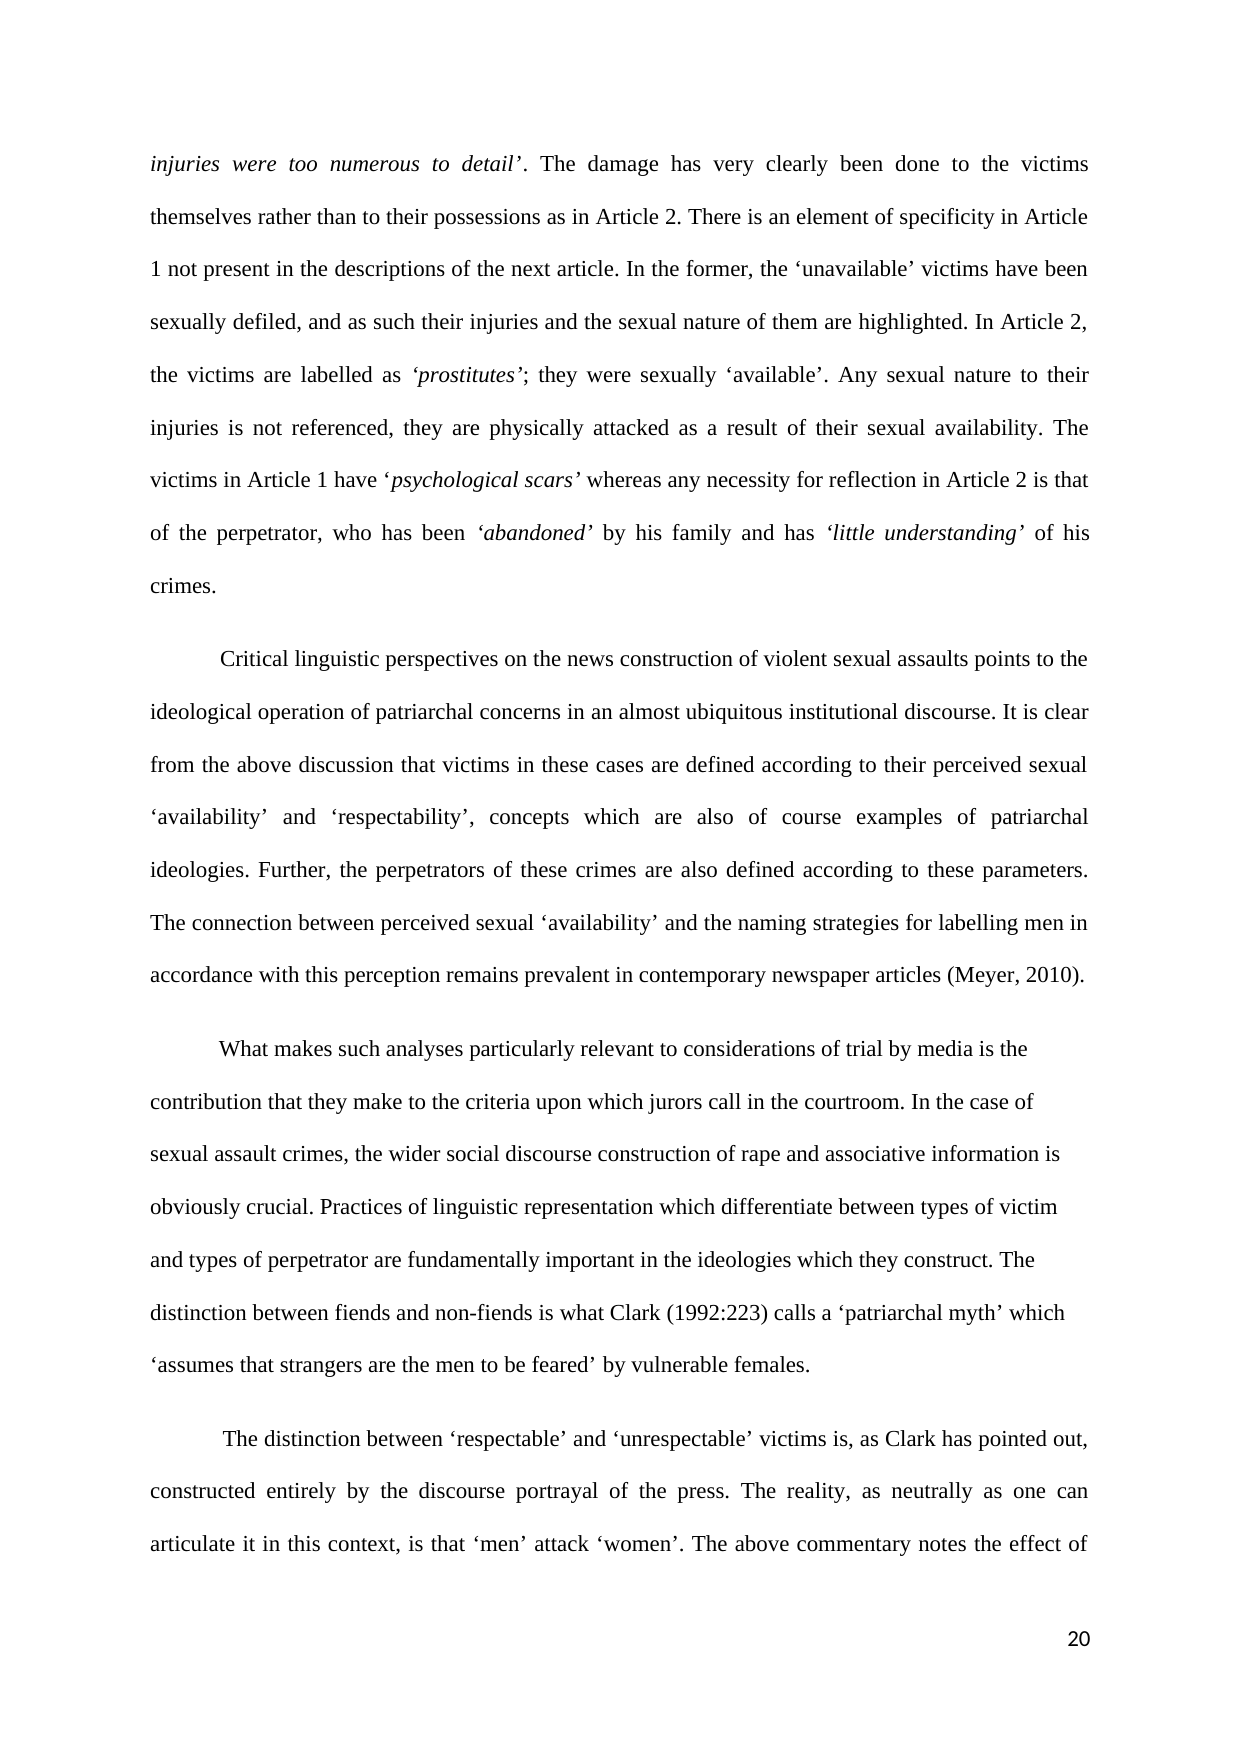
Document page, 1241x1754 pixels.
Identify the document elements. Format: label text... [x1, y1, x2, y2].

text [150, 1425, 1090, 1557]
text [150, 150, 1090, 598]
text Critical linguistic perspectives on the news construction of violent sexual assaults points to the ideological operation of patriarchal concerns in an almost ubiquitous institutional discourse. It is clear from the above discussion that victims in these cases are defined according to their perceived sexual ‘availability’ and ‘respectability’, concepts which are also of course examples of patriarchal ideologies. Further, the perpetrators of these crimes are also defined according to these parameters. The connection between perceived sexual ‘availability’ and the naming strategies for labelling men in accordance with this perception remains prevalent in contemporary newspaper articles (Meyer, 2010). [150, 645, 1090, 988]
text What makes such analyses particularly relevant to considerations of trial by media is the contribution that they make to the criteria upon which jurors call in the courtroom. In the case of sexual assault crimes, the wider social discourse construction of rape and associative information is obviously crucial. Practices of linguistic representation which differentiate between types of victim and types of perpetrator are fundamentally important in the ideologies which they construct. The distinction between fiends and non-fiends is what Clark (1992:223) calls a ‘patriarchal myth’ which ‘assumes that strangers are the men to be feared’ by vulnerable females. [150, 1035, 1090, 1378]
